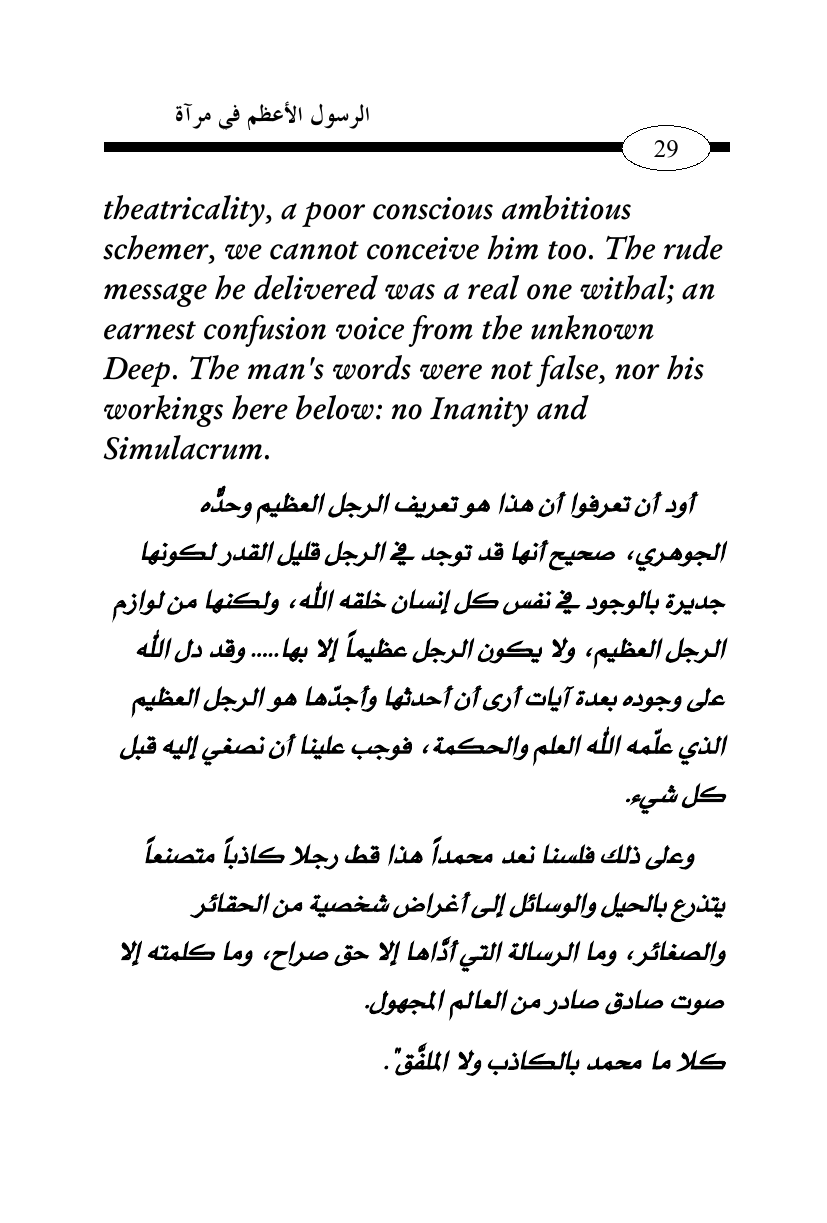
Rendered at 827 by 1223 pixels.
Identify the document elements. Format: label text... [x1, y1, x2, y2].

text أود أن تعرفوا أن هذا هو تعريف الرجل العظيم وحدٌّه الجوهري، صحيح أنها قد توجد في الرجل قليل القدر لكونها جديرة بالوجود في نفس كل إنسان خلقه الله، ولكنها من لوازم الرجل العظيم، ولا يكون الرجل عظيماً إلا بها..... وقد دل الله على وجوده بعدة آيات أرى أن أحدثها وأجدّها هو الرجل العظيم الذي علّمه الله العلم والحكمة، فوجب علينا أن نصغي إليه قبل كل شيء. [103, 480, 724, 819]
text كلا ما محمد بالكاذب ولا الملفَّق". [103, 1038, 724, 1087]
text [103, 188, 724, 468]
text وعلى ذلك فلسنا نعد محمداً هذا قط رجلا كاذباً متصنعاً يتذرع بالحيل والوسائل إلى أغراض شخصية من الحقائر والصغائر، وما الرسالة التي أدَّاها إلا حق صراح، وما كلمته إلا صوت صادق صادر من العالم المجهول. [103, 832, 724, 1026]
